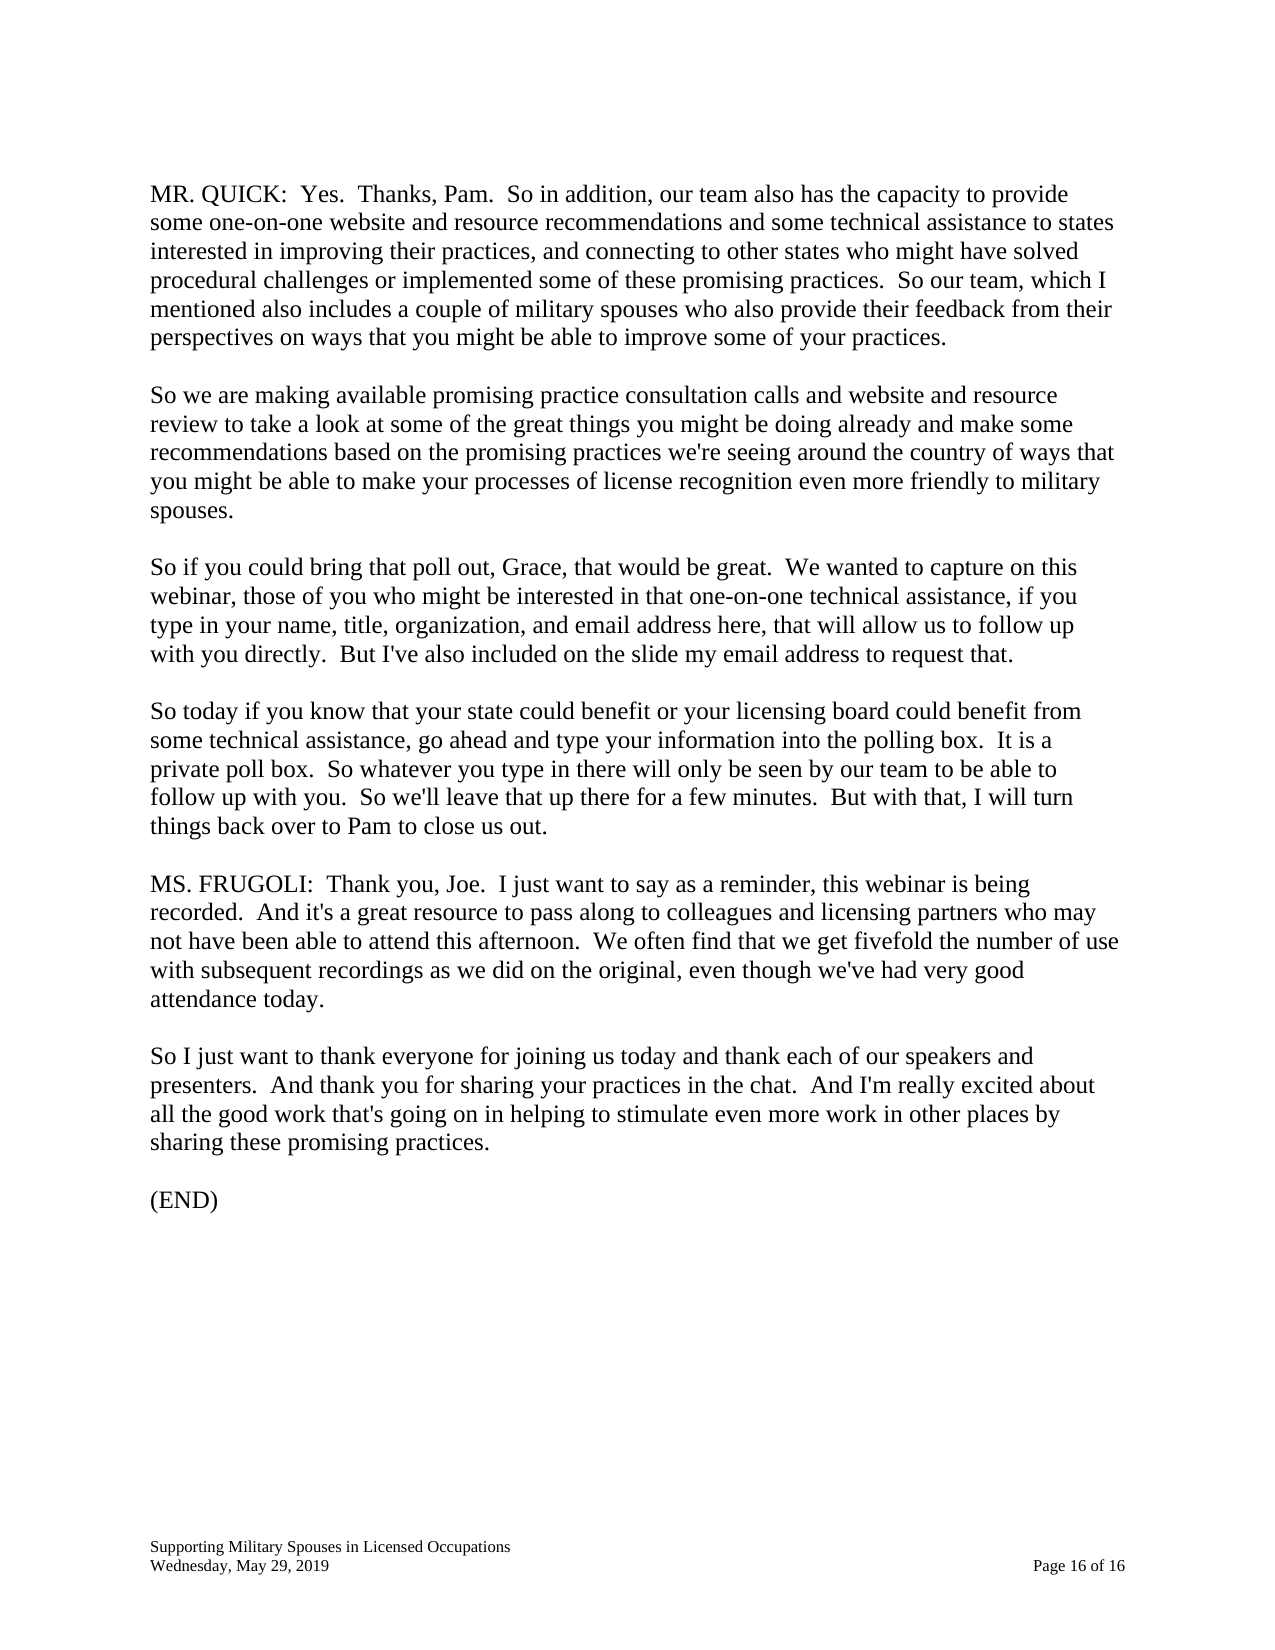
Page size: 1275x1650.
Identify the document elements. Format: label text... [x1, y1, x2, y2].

text So today if you know that your state could benefit or your licensing board could benefit from some technical assistance, go ahead and type your information into the polling box. It is a private poll box. So whatever you type in there will only be seen by our team to be able to follow up with you. So we'll leave that up there for a few minutes. But with that, I will turn things back over to Pam to close us out. [150, 696, 1125, 840]
text (END) [150, 1185, 1125, 1214]
text MR. QUICK: Yes. Thanks, Pam. So in addition, our team also has the capacity to provide some one-on-one website and resource recommendations and some technical assistance to states interested in improving their practices, and connecting to other states who might have solved procedural challenges or implemented some of these promising practices. So our team, which I mentioned also includes a couple of military spouses who also provide their feedback from their perspectives on ways that you might be able to improve some of your practices. [150, 179, 1125, 351]
text So I just want to thank everyone for joining us today and thank each of our speakers and presenters. And thank you for sharing your practices in the chat. And I'm really excited about all the good work that's going on in helping to stimulate even more work in other places by sharing these promising practices. [150, 1041, 1125, 1156]
text So if you could bring that poll out, Grace, that would be great. We wanted to capture on this webinar, those of you who might be interested in that one-on-one technical assistance, if you type in your name, title, organization, and email address here, that will allow us to follow up with you directly. But I've also included on the slide my email address to request that. [150, 552, 1125, 667]
text So we are making available promising practice consultation calls and website and resource review to take a look at some of the great things you might be doing already and make some recommendations based on the promising practices we're seeing around the country of ways that you might be able to make your processes of license recognition even more friendly to military spouses. [150, 380, 1125, 524]
text MS. FRUGOLI: Thank you, Joe. I just want to say as a reminder, this webinar is being recorded. And it's a great resource to pass along to colleagues and licensing partners who may not have been able to attend this afternoon. We often find that we get fivefold the number of use with subsequent recordings as we did on the original, even though we've had very good attendance today. [150, 869, 1125, 1012]
